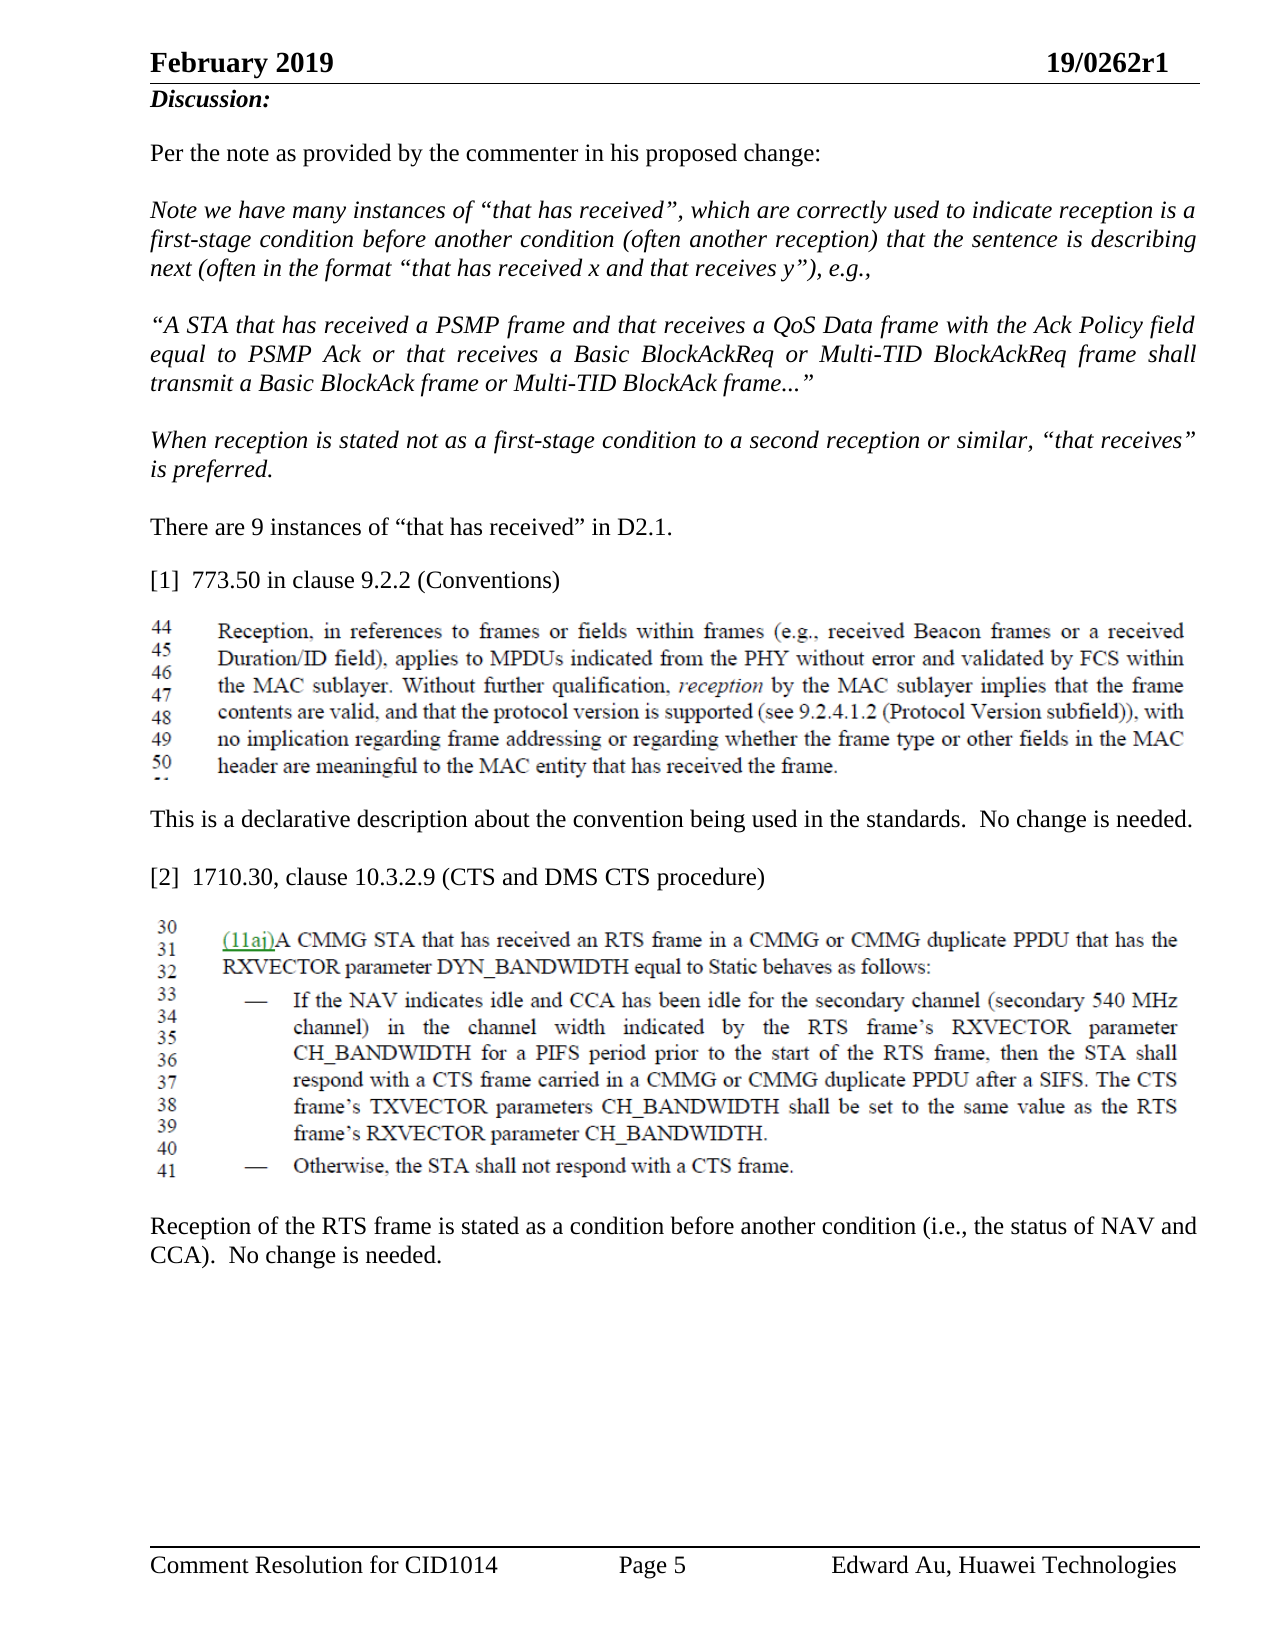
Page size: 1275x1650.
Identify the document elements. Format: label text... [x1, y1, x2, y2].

text [1] 773.50 in clause 9.2.2 (Conventions) [150, 566, 1200, 594]
text Per the note as provided by the commenter in his proposed change: [150, 138, 1200, 167]
text “A STA that has received a PSMP frame and that receives a QoS Data frame with the Ack Policy field equal to PSMP Ack or that receives a Basic BlockAckReq or Multi-TID BlockAckReq frame shall transmit a Basic BlockAck frame or Multi-TID BlockAck frame...” [150, 311, 1200, 397]
text [2] 1710.30, clause 10.3.2.9 (CTS and DMS CTS procedure) [150, 862, 1200, 891]
text Discussion: [150, 84, 1200, 113]
text This is a declarative description about the convention being used in the standards. No change is needed. [150, 804, 1200, 833]
text Reception of the RTS frame is stated as a condition before another condition (i.e., the status of NAV and CCA). No change is needed. [150, 1211, 1200, 1268]
text When reception is stated not as a first-stage condition to a second reception or similar, “that receives” is preferred. [150, 426, 1200, 483]
text Note we have many instances of “that has received”, which are correctly used to indicate reception is a first-stage condition before another condition (often another reception) that the sentence is describing next (often in the format “that has received x and that receives y”), e.g., [150, 196, 1200, 282]
text There are 9 instances of “that has received” in D2.1. [150, 512, 1200, 541]
